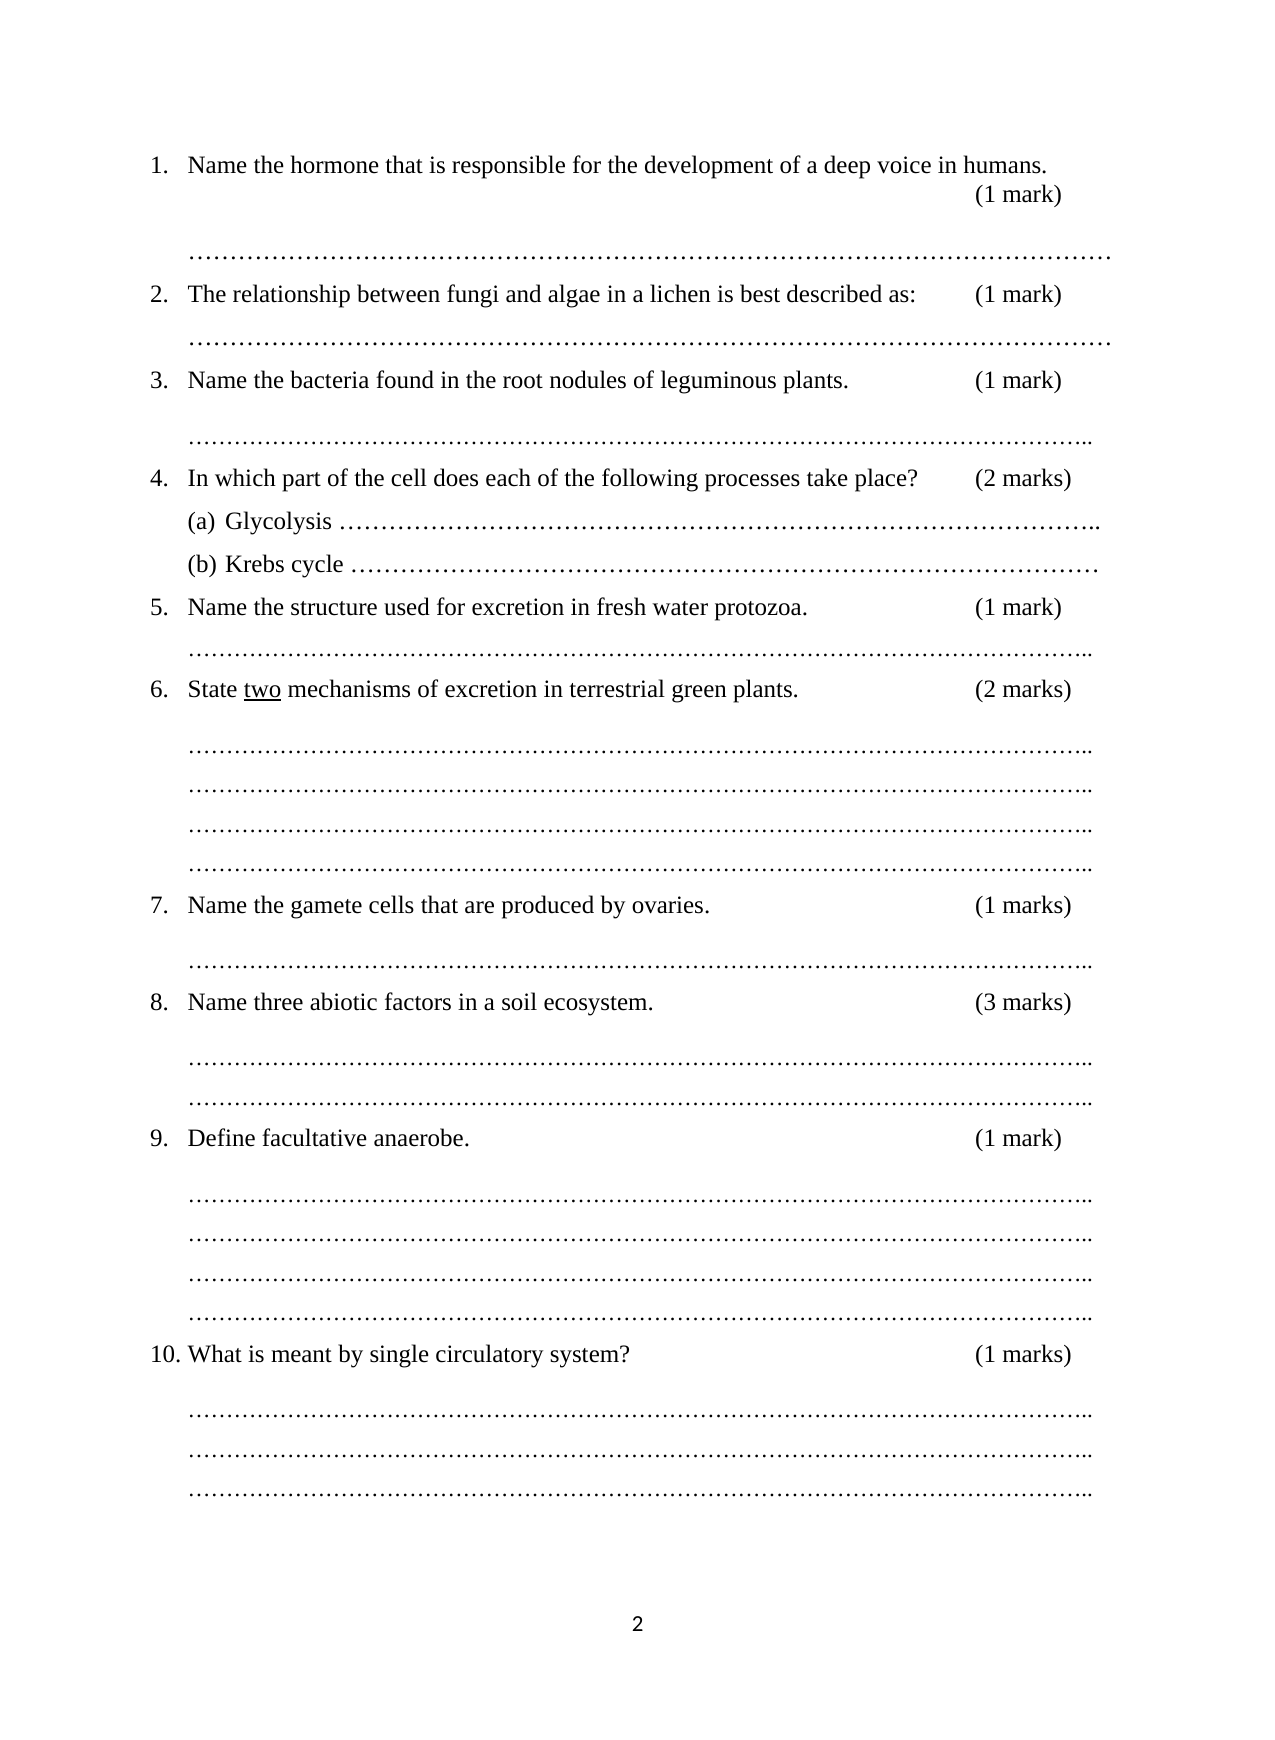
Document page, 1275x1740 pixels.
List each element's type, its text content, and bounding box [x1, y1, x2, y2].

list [187, 1436, 1125, 1462]
list In which part of the cell does each of the following processes take place? (2 marks) [150, 463, 1125, 491]
list Name the hormone that is responsible for the development of a deep voice in humans. [150, 150, 1125, 179]
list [187, 1475, 1125, 1502]
list ……………………………………………………………………………………………………….. [187, 1220, 1125, 1247]
list ……………………………………………………………………………………………………….. [187, 811, 1125, 837]
list ………………………………………………………………………………………………… [187, 236, 1125, 265]
list State two mechanisms of excretion in terrestrial green plants. (2 marks) [150, 674, 1125, 703]
list ……………………………………………………………………………………………………….. [187, 732, 1125, 758]
list ……………………………………………………………………………………………………….. [187, 947, 1125, 974]
list Define facultative anaerobe. (1 mark) [150, 1123, 1125, 1152]
list ……………………………………………………………………………………………………….. [187, 1260, 1125, 1286]
list Name the gamete cells that are produced by ovaries. (1 marks) [150, 890, 1125, 919]
list What is meant by single circulatory system? (1 marks) [150, 1339, 1125, 1368]
list ……………………………………………………………………………………………………….. [187, 1299, 1125, 1326]
list Name the structure used for excretion in fresh water protozoa. (1 mark) [150, 592, 1125, 621]
list The relationship between fungi and algae in a lichen is best described as: (1 mark) [150, 279, 1125, 308]
list ……………………………………………………………………………………………………….. [187, 635, 1125, 661]
text (1 mark) [900, 179, 1125, 207]
list Krebs cycle ……………………………………………………………………………… [187, 549, 1125, 578]
list Name three abiotic factors in a soil ecosystem. (3 marks) [150, 987, 1125, 1016]
list ……………………………………………………………………………………………………….. [187, 772, 1125, 798]
list Glycolysis ……………………………………………………………………………….. [187, 506, 1125, 534]
list ……………………………………………………………………………………………………….. [187, 1084, 1125, 1110]
list ………………………………………………………………………………………………… [187, 322, 1125, 351]
list ……………………………………………………………………………………………………….. [187, 851, 1125, 877]
list ……………………………………………………………………………………………………….. [187, 1181, 1125, 1207]
list ……………………………………………………………………………………………………….. [187, 423, 1125, 449]
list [187, 1396, 1125, 1423]
list ……………………………………………………………………………………………………….. [187, 1044, 1125, 1071]
list Name the bacteria found in the root nodules of leguminous plants. (1 mark) [150, 366, 1125, 394]
